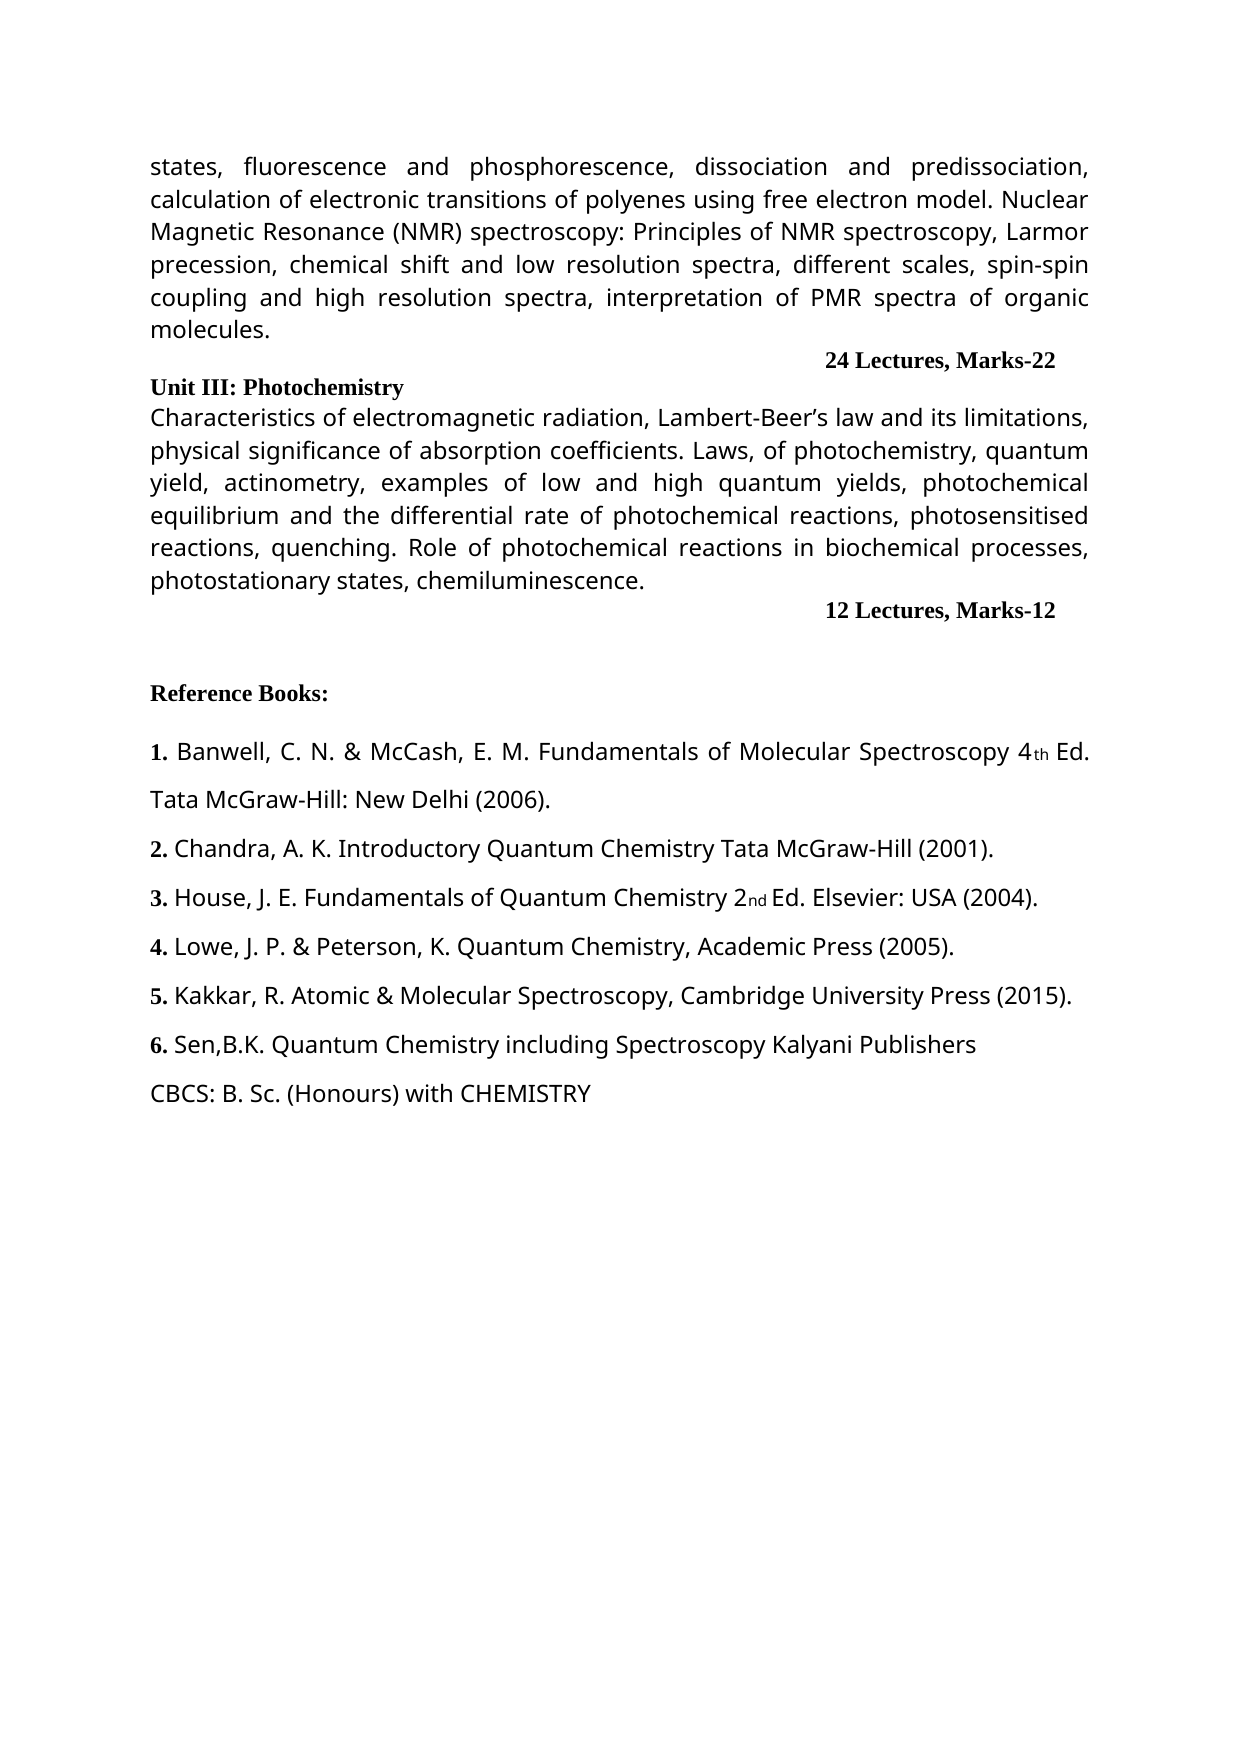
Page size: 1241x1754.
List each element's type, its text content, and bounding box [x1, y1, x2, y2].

text 1. Banwell, C. N. & McCash, E. M. Fundamentals of Molecular Spectroscopy 4th Ed. Tata McGraw-Hill: New Delhi (2006). [150, 734, 1090, 816]
text CBCS: B. Sc. (Honours) with CHEMISTRY [150, 1076, 1090, 1109]
text 4. Lowe, J. P. & Peterson, K. Quantum Chemistry, Academic Press (2005). [150, 930, 1090, 962]
text 6. Sen,B.K. Quantum Chemistry including Spectroscopy Kalyani Publishers [150, 1028, 1090, 1060]
text Characteristics of electromagnetic radiation, Lambert-Beer’s law and its limitations, physical significance of absorption coefficients. Laws, of photochemistry, quantum yield, actinometry, examples of low and high quantum yields, photochemical equilibrium and the differential rate of photochemical reactions, photosensitised reactions, quenching. Role of photochemical reactions in biochemical processes, photostationary states, chemiluminescence. [150, 401, 1090, 596]
text 12 Lectures, Marks-12 [750, 596, 1090, 624]
text 24 Lectures, Marks-22 [825, 346, 1090, 373]
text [150, 150, 1090, 346]
text 5. Kakkar, R. Atomic & Molecular Spectroscopy, Cambridge University Press (2015). [150, 979, 1090, 1011]
text 2. Chandra, A. K. Introductory Quantum Chemistry Tata McGraw-Hill (2001). [150, 832, 1090, 865]
text Unit III: Photochemistry [150, 373, 1090, 401]
text 3. House, J. E. Fundamentals of Quantum Chemistry 2nd Ed. Elsevier: USA (2004). [150, 881, 1090, 914]
text Reference Books: [150, 679, 1090, 707]
